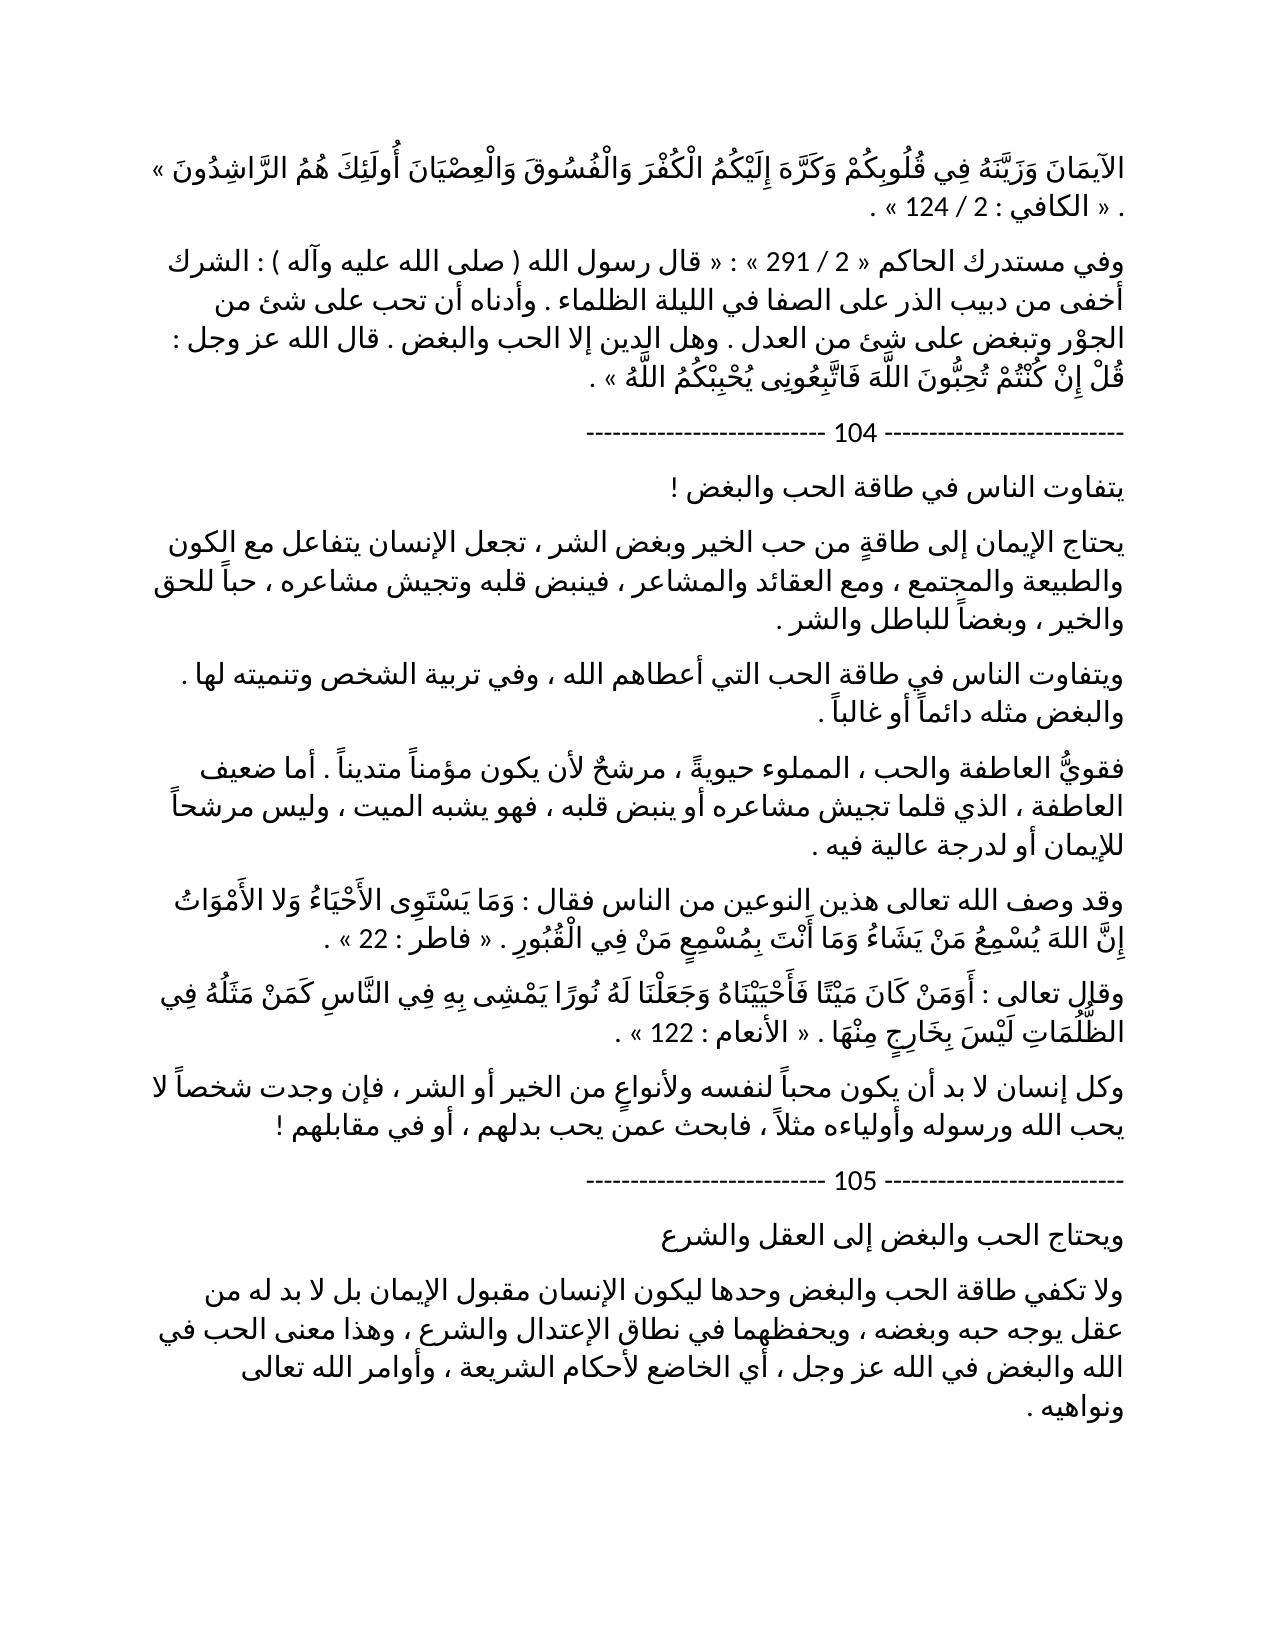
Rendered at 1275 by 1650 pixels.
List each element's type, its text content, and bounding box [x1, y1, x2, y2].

text وقد وصف الله تعالى هذين النوعين من الناس فقال : وَمَا يَسْتَوِى الأَحْيَاءُ وَلا الأَمْوَاتُ إِنَّ اللهَ يُسْمِعُ مَنْ يَشَاءُ وَمَا أَنْتَ بِمُسْمِعٍ مَنْ فِي الْقُبُورِ . « فاطر : 22 » . [150, 882, 1125, 956]
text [150, 150, 1125, 224]
text يحتاج الإيمان إلى طاقةٍ من حب الخير وبغض الشر ، تجعل الإنسان يتفاعل مع الكون والطبيعة والمجتمع ، ومع العقائد والمشاعر ، فينبض قلبه وتجيش مشاعره ، حباً للحق والخير ، وبغضاً للباطل والشر . [150, 524, 1125, 637]
text --------------------------- 104 --------------------------- [150, 414, 1125, 449]
text وفي مستدرك الحاكم « 2 / 291 » : « قال رسول الله ( صلى الله عليه وآله ) : الشرك أخفى من دبيب الذر على الصفا في الليلة الظلماء . وأدناه أن تحب على شئ من الجوْر وتبغض على شئ من العدل . وهل الدين إلا الحب والبغض . قال الله عز وجل : قُلْ إِنْ كُنْتُمْ تُحِبُّونَ اللَّهَ فَاتَّبِعُونِى يُحْبِبْكُمُ اللَّهُ » . [150, 243, 1125, 394]
text ويحتاج الحب والبغض إلى العقل والشرع [150, 1217, 1125, 1253]
text --------------------------- 105 --------------------------- [150, 1162, 1125, 1198]
text فقويُّ العاطفة والحب ، المملوء حيويةً ، مرشحٌ لأن يكون مؤمناً متديناً . أما ضعيف العاطفة ، الذي قلما تجيش مشاعره أو ينبض قلبه ، فهو يشبه الميت ، وليس مرشحاً للإيمان أو لدرجة عالية فيه . [150, 750, 1125, 862]
text ويتفاوت الناس في طاقة الحب التي أعطاهم الله ، وفي تربية الشخص وتنميته لها . والبغض مثله دائماً أو غالباً . [150, 656, 1125, 730]
text وكل إنسان لا بد أن يكون محباً لنفسه ولأنواعٍ من الخير أو الشر ، فإن وجدت شخصاً لا يحب الله ورسوله وأولياءه مثلاً ، فابحث عمن يحب بدلهم ، أو في مقابلهم ! [150, 1069, 1125, 1143]
text وقال تعالى : أَوَمَنْ كَانَ مَيْتًا فَأَحْيَيْنَاهُ وَجَعَلْنَا لَهُ نُورًا يَمْشِى بِهِ فِي النَّاسِ كَمَنْ مَثَلُهُ فِي الظُّلُمَاتِ لَيْسَ بِخَارِجٍ مِنْهَا . « الأنعام : 122 » . [150, 975, 1125, 1049]
text يتفاوت الناس في طاقة الحب والبغض ! [150, 469, 1125, 505]
text ولا تكفي طاقة الحب والبغض وحدها ليكون الإنسان مقبول الإيمان بل لا بد له من عقل يوجه حبه وبغضه ، ويحفظهما في نطاق الإعتدال والشرع ، وهذا معنى الحب في الله والبغض في الله عز وجل ، أي الخاضع لأحكام الشريعة ، وأوامر الله تعالى ونواهيه . [150, 1272, 1125, 1423]
